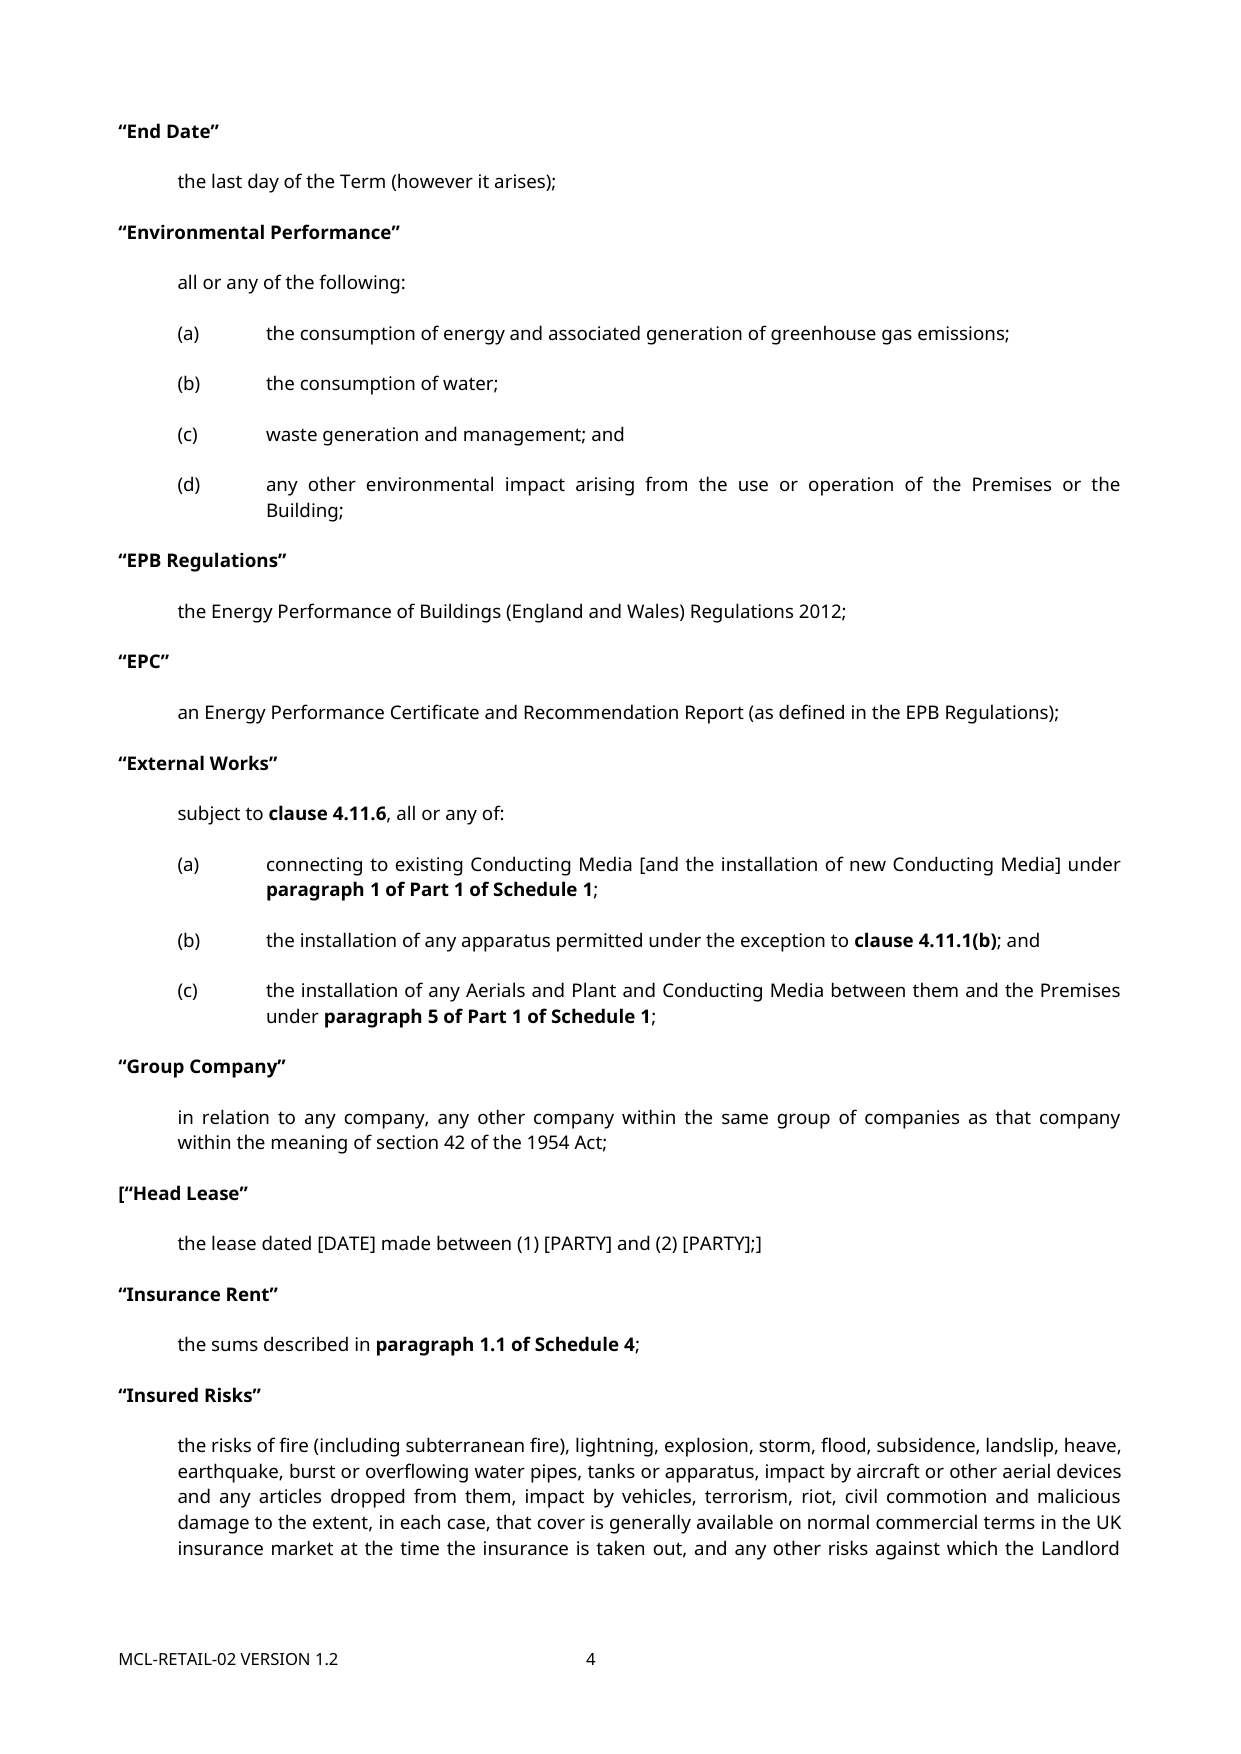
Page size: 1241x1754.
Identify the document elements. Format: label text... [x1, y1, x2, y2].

text “Insured Risks” [118, 1382, 1122, 1408]
text the sums described in paragraph 1.1 of Schedule 4; [177, 1332, 1122, 1357]
list connecting to existing Conducting Media [and the installation of new Conducting Media] under paragraph 1 of Part 1 of Schedule 1; [177, 851, 1122, 902]
text the installation of any Aerials and Plant and Conducting Media between them and the Premises under paragraph 5 of Part 1 of Schedule 1; [177, 977, 1122, 1028]
text “Insurance Rent” [118, 1281, 1122, 1307]
text “Group Company” [118, 1053, 1122, 1079]
text any other environmental impact arising from the use or operation of the Premises or the Building; [177, 472, 1122, 523]
text the lease dated [DATE] made between (1) [PARTY] and (2) [PARTY];] [177, 1231, 1122, 1256]
text “Environmental Performance” [118, 219, 1122, 245]
text “End Date” [118, 118, 1122, 144]
text an Energy Performance Certificate and Recommendation Report (as defined in the EPB Regulations); [177, 699, 1122, 725]
text the consumption of water; [177, 371, 1122, 396]
text “External Works” [118, 750, 1122, 775]
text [177, 1433, 1122, 1560]
text waste generation and management; and [177, 421, 1122, 447]
text the installation of any apparatus permitted under the exception to clause 4.11.1(b); and [177, 927, 1122, 952]
text all or any of the following: [177, 270, 1122, 295]
text subject to clause 4.11.6, all or any of: [177, 800, 1122, 826]
text the last day of the Term (however it arises); [177, 169, 1122, 194]
text in relation to any company, any other company within the same group of companies as that company within the meaning of section 42 of the 1954 Act; [177, 1104, 1122, 1155]
text [“Head Lease” [118, 1180, 1122, 1206]
text “EPC” [118, 649, 1122, 674]
list the consumption of energy and associated generation of greenhouse gas emissions; [177, 320, 1122, 346]
text “EPB Regulations” [118, 548, 1122, 573]
text the Energy Performance of Buildings (England and Wales) Regulations 2012; [177, 598, 1122, 624]
